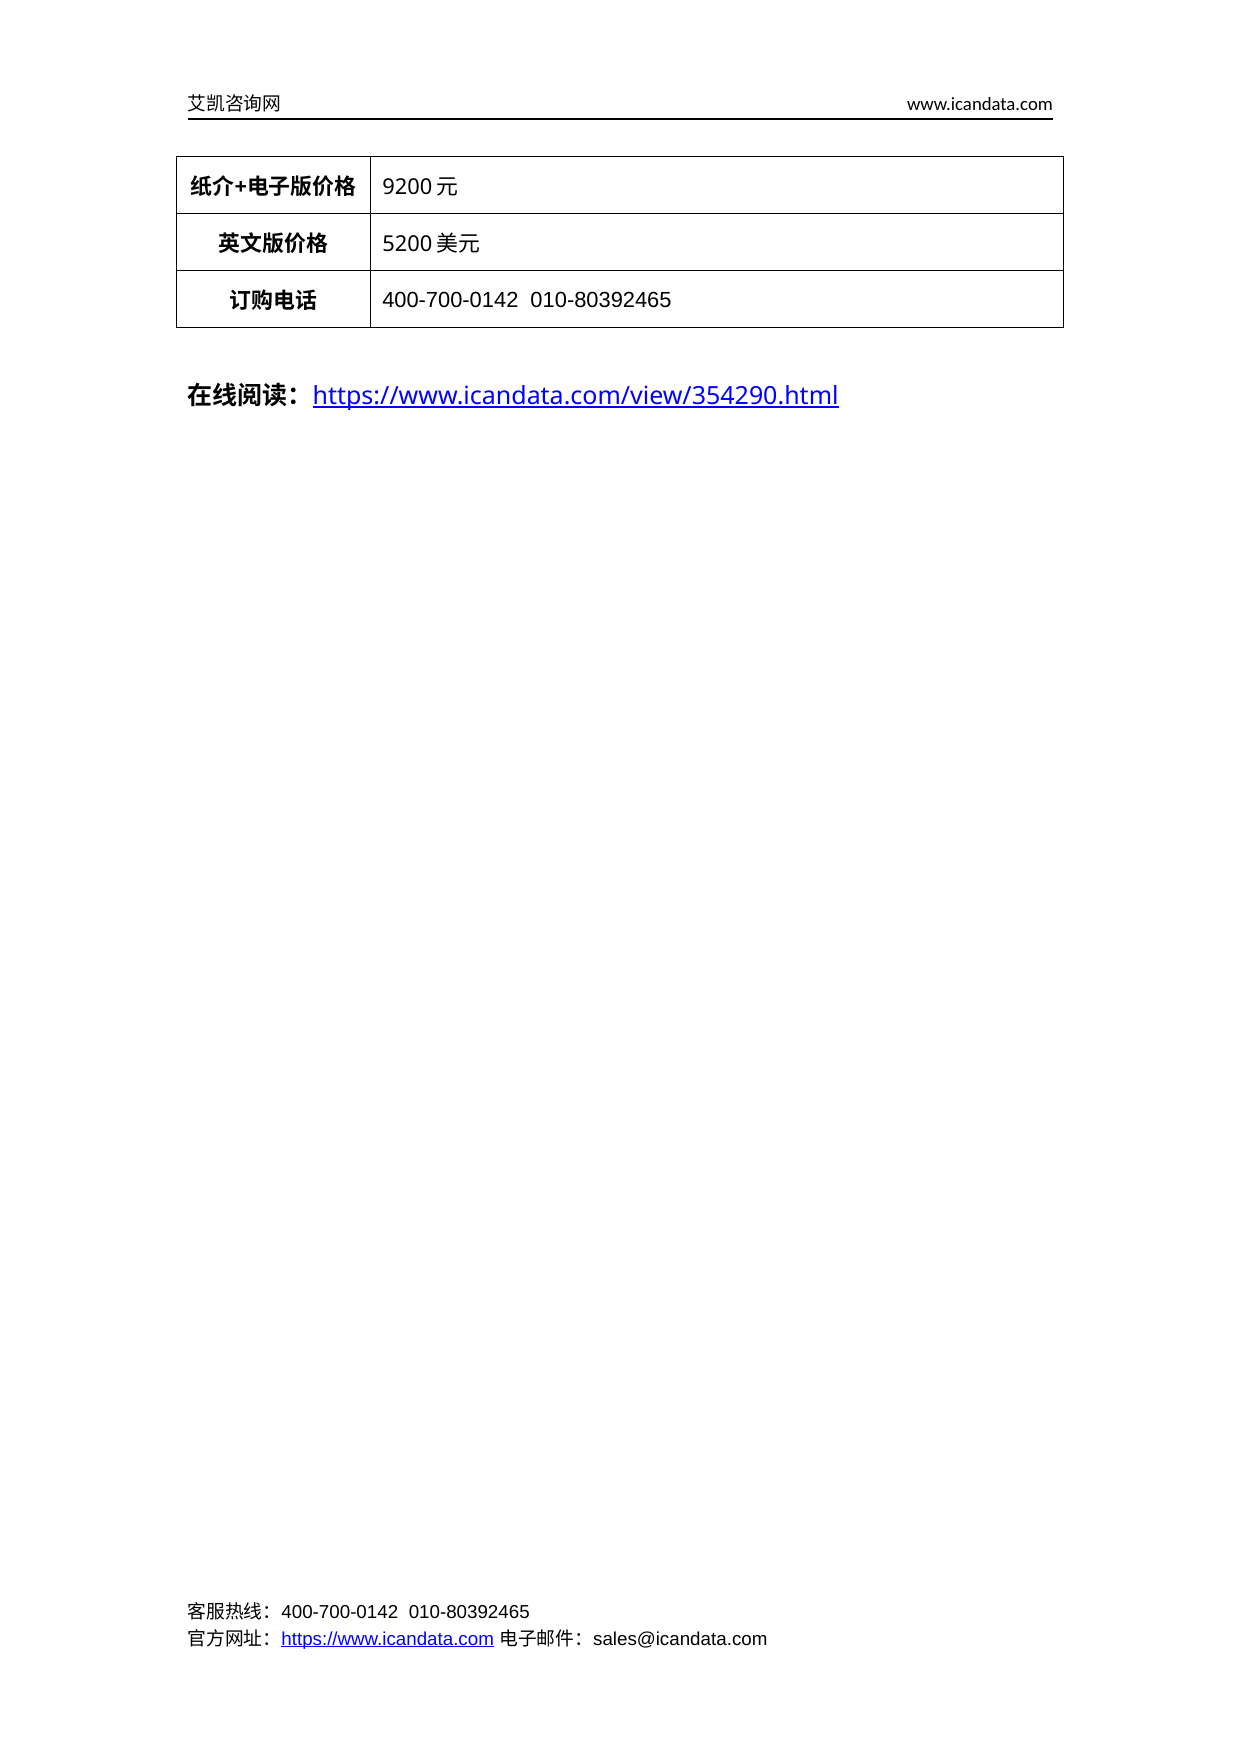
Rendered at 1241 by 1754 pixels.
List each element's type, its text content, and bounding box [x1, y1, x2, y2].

table_cell 400-700-0142 010-80392465 [371, 271, 1063, 327]
table_cell 纸介+电子版价格 [177, 157, 370, 213]
table_cell 英文版价格 [177, 214, 370, 270]
table_cell 9200元 [371, 157, 1063, 213]
table_cell 订购电话 [177, 271, 370, 327]
text 在线阅读：https://www.icandata.com/view/354290.html [187, 361, 1053, 426]
table_cell 5200美元 [371, 214, 1063, 270]
